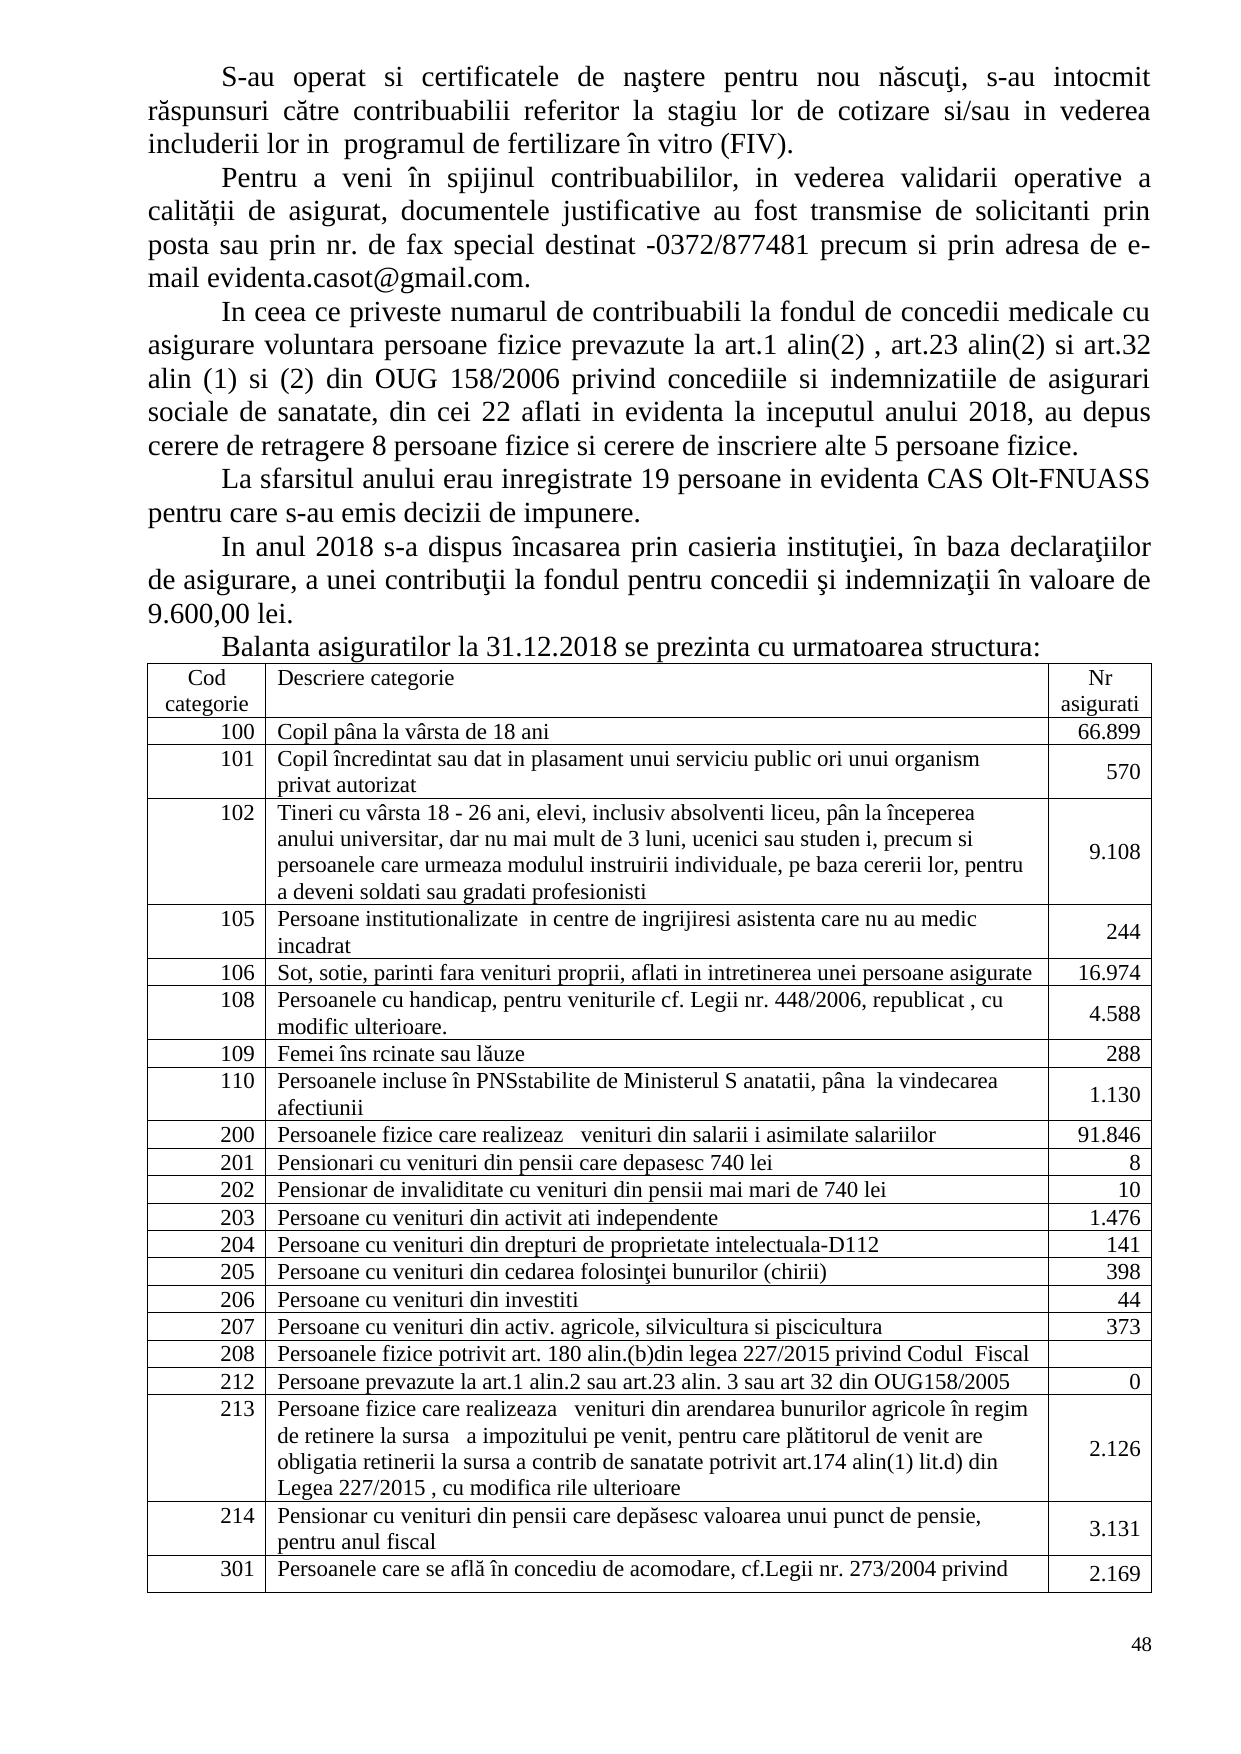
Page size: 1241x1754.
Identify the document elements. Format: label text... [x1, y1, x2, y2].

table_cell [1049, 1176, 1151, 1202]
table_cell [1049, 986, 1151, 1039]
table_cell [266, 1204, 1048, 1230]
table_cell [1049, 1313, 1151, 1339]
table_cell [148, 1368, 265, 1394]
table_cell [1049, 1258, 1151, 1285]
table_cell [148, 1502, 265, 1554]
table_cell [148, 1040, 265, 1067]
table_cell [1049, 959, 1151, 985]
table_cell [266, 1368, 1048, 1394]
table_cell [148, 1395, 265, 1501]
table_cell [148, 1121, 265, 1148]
text Balanta asiguratilor la 31.12.2018 se prezinta cu urmatoarea structura: [148, 629, 1152, 663]
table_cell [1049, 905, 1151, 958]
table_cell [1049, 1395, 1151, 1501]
text S-au operat si certificatele de naştere pentru nou născuţi, s-au intocmit răspunsuri către contribuabilii referitor la stagiu lor de cotizare si/sau in vederea includerii lor in programul de fertilizare în vitro (FIV). [148, 59, 1152, 160]
text In anul 2018 s-a dispus ȋncasarea prin casieria instituţiei, ȋn baza declaraţiilor de asigurare, a unei contribuţii la fondul pentru concedii şi indemnizaţii ȋn valoare de 9.600,00 lei. [148, 529, 1152, 629]
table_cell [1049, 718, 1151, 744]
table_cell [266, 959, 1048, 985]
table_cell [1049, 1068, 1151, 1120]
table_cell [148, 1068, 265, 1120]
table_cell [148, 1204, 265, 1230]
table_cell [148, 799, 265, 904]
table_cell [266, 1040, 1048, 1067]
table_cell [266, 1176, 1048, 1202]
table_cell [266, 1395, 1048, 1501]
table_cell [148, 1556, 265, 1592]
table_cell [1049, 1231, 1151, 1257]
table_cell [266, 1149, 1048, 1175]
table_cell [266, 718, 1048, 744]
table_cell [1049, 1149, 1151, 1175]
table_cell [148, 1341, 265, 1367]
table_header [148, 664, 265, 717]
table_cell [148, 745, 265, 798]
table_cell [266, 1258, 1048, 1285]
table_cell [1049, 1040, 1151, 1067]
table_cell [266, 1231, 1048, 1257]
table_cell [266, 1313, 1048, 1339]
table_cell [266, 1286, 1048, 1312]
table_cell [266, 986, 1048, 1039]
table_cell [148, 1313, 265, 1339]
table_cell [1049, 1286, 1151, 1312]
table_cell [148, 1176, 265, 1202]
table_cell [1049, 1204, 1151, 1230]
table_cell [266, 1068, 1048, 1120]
text In ceea ce priveste numarul de contribuabili la fondul de concedii medicale cu asigurare voluntara persoane fizice prevazute la art.1 alin(2) , art.23 alin(2) si art.32 alin (1) si (2) din OUG 158/2006 privind concediile si indemnizatiile de asigurari sociale de sanatate, din cei 22 aflati in evidenta la inceputul anului 2018, au depus cerere de retragere 8 persoane fizice si cerere de inscriere alte 5 persoane fizice. [148, 294, 1152, 462]
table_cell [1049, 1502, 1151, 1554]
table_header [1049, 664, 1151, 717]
text Pentru a veni în spijinul contribuabililor, in vederea validarii operative a calității de asigurat, documentele justificative au fost transmise de solicitanti prin posta sau prin nr. de fax special destinat -0372/877481 precum si prin adresa de e-mail evidenta.casot@gmail.com. [148, 160, 1152, 294]
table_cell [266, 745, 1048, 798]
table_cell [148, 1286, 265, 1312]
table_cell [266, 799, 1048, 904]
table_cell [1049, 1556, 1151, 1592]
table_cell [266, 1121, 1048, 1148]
text La sfarsitul anului erau inregistrate 19 persoane in evidenta CAS Olt-FNUASS pentru care s-au emis decizii de impunere. [148, 462, 1152, 529]
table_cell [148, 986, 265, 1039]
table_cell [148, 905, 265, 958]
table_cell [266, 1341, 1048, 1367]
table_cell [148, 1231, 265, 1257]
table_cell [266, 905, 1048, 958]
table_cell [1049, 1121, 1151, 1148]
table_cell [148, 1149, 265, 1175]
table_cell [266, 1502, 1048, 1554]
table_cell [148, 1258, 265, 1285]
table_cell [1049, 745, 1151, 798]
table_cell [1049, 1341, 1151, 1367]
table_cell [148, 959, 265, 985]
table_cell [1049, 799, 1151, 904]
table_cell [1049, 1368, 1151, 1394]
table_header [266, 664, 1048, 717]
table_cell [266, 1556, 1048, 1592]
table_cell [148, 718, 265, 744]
